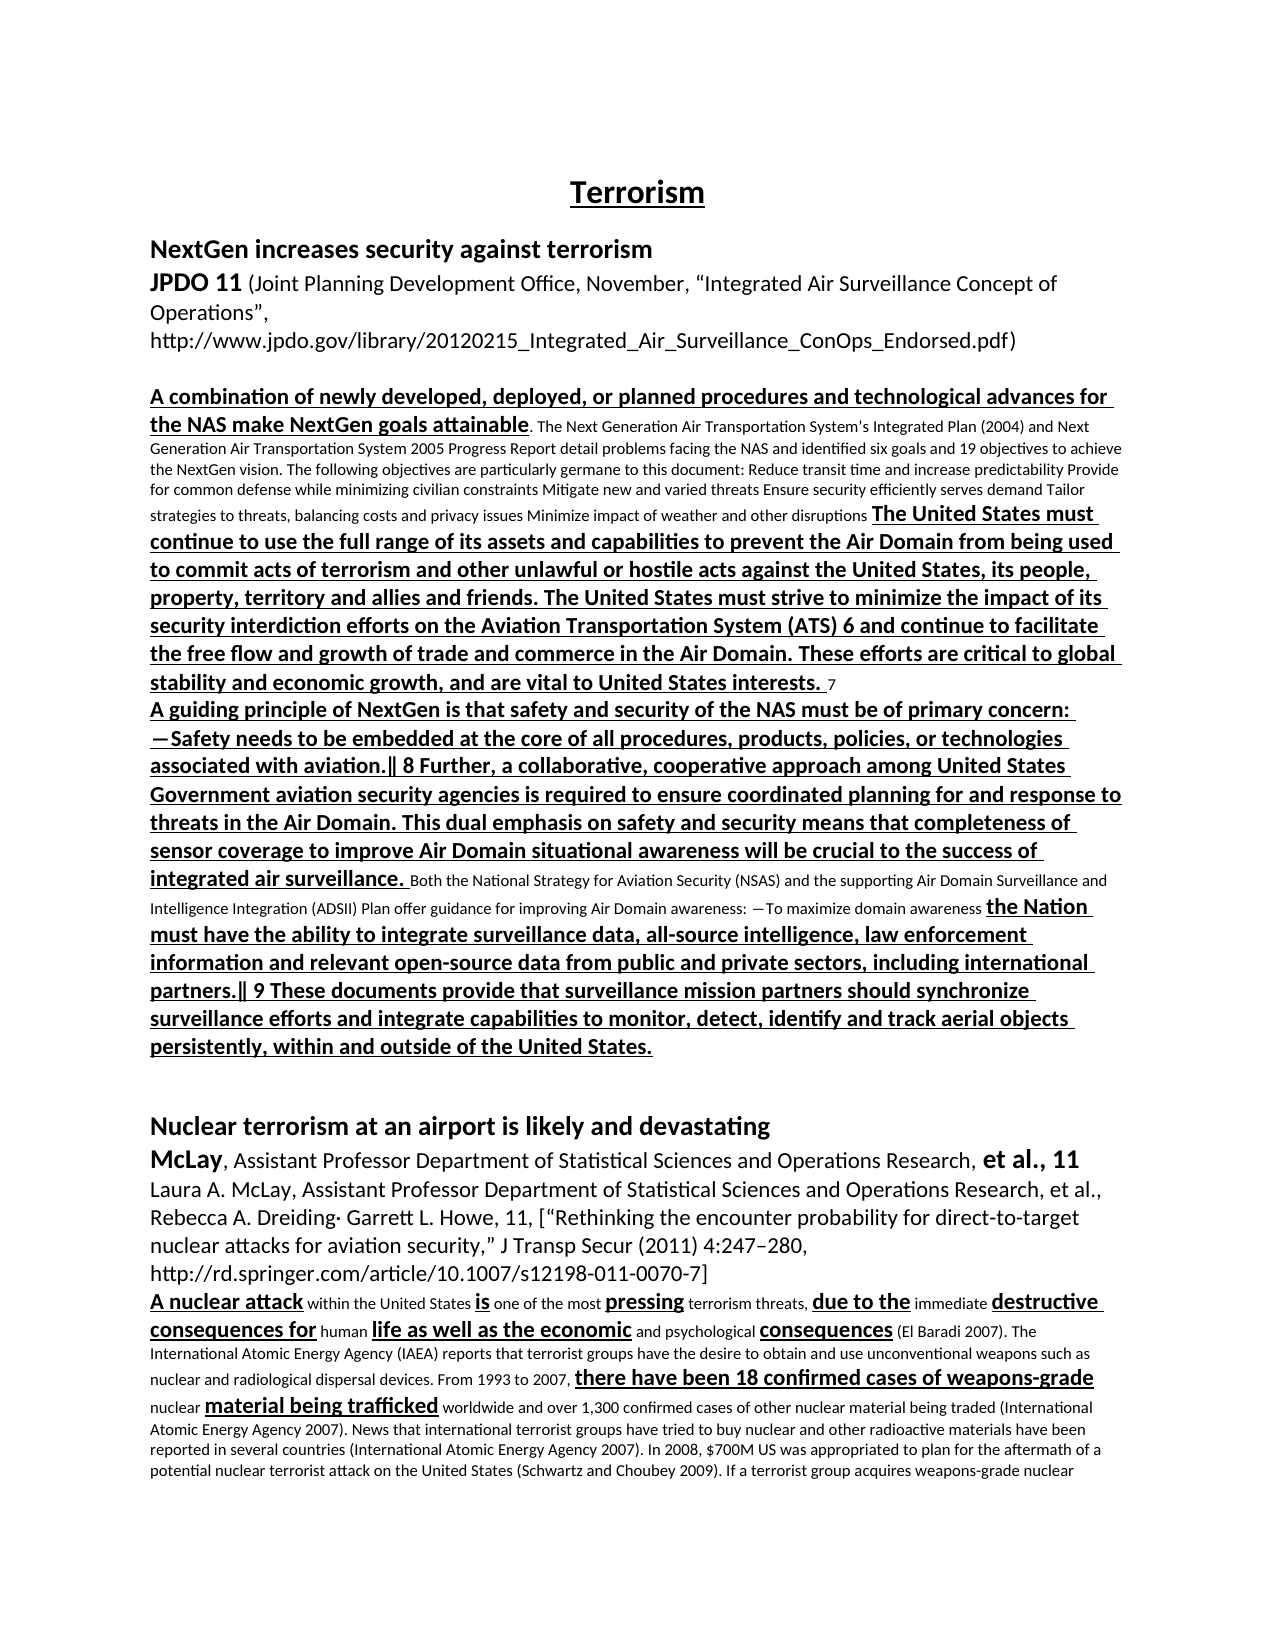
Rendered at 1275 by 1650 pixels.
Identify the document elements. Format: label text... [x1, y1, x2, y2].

text A combination of newly developed, deployed, or planned procedures and technological advances for the NAS make NextGen goals attainable. The Next Generation Air Transportation System’s Integrated Plan (2004) and Next Generation Air Transportation System 2005 Progress Report detail problems facing the NAS and identified six goals and 19 objectives to achieve the NextGen vision. The following objectives are particularly germane to this document: Reduce transit time and increase predictability Provide for common defense while minimizing civilian constraints Mitigate new and varied threats Ensure security efficiently serves demand Tailor strategies to threats, balancing costs and privacy issues Minimize impact of weather and other disruptions The United States must continue to use the full range of its assets and capabilities to prevent the Air Domain from being used to commit acts of terrorism and other unlawful or hostile acts against the United States, its people, property, territory and allies and friends. The United States must strive to minimize the impact of its security interdiction efforts on the Aviation Transportation System (ATS) 6 and continue to facilitate the free flow and growth of trade and commerce in the Air Domain. These efforts are critical to global stability and economic growth, and are vital to United States interests. 7 [150, 382, 1125, 696]
subtitle Terrorism [150, 171, 1125, 212]
text A guiding principle of NextGen is that safety and security of the NAS must be of primary concern: ―Safety needs to be embedded at the core of all procedures, products, policies, or technologies associated with aviation.‖ 8 Further, a collaborative, cooperative approach among United States Government aviation security agencies is required to ensure coordinated planning for and response to threats in the Air Domain. This dual emphasis on safety and security means that completeness of sensor coverage to improve Air Domain situational awareness will be crucial to the success of integrated air surveillance. Both the National Strategy for Aviation Security (NSAS) and the supporting Air Domain Surveillance and Intelligence Integration (ADSII) Plan offer guidance for improving Air Domain awareness: ―To maximize domain awareness the Nation must have the ability to integrate surveillance data, all-source intelligence, law enforcement information and relevant open-source data from public and private sectors, including international partners.‖ 9 These documents provide that surveillance mission partners should synchronize surveillance efforts and integrate capabilities to monitor, detect, identify and track aerial objects persistently, within and outside of the United States. [150, 696, 1125, 1060]
text Laura A. McLay, Assistant Professor Department of Statistical Sciences and Operations Research, et al., Rebecca A. Dreiding· Garrett L. Howe, 11, [“Rethinking the encounter probability for direct-to-target nuclear attacks for aviation security,” J Transp Secur (2011) 4:247–280, http://rd.springer.com/article/10.1007/s12198-011-0070-7] [150, 1175, 1125, 1287]
text JPDO 11 (Joint Planning Development Office, November, “Integrated Air Surveillance Concept of Operations”, http://www.jpdo.gov/library/20120215_Integrated_Air_Surveillance_ConOps_Endorsed.pdf) [150, 265, 1125, 354]
subtitle Nuclear terrorism at an airport is likely and devastating [150, 1109, 1125, 1142]
subtitle NextGen increases security against terrorism [150, 232, 1125, 265]
text McLay, Assistant Professor Department of Statistical Sciences and Operations Research, et al., 11 [150, 1142, 1125, 1175]
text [150, 1287, 1125, 1480]
